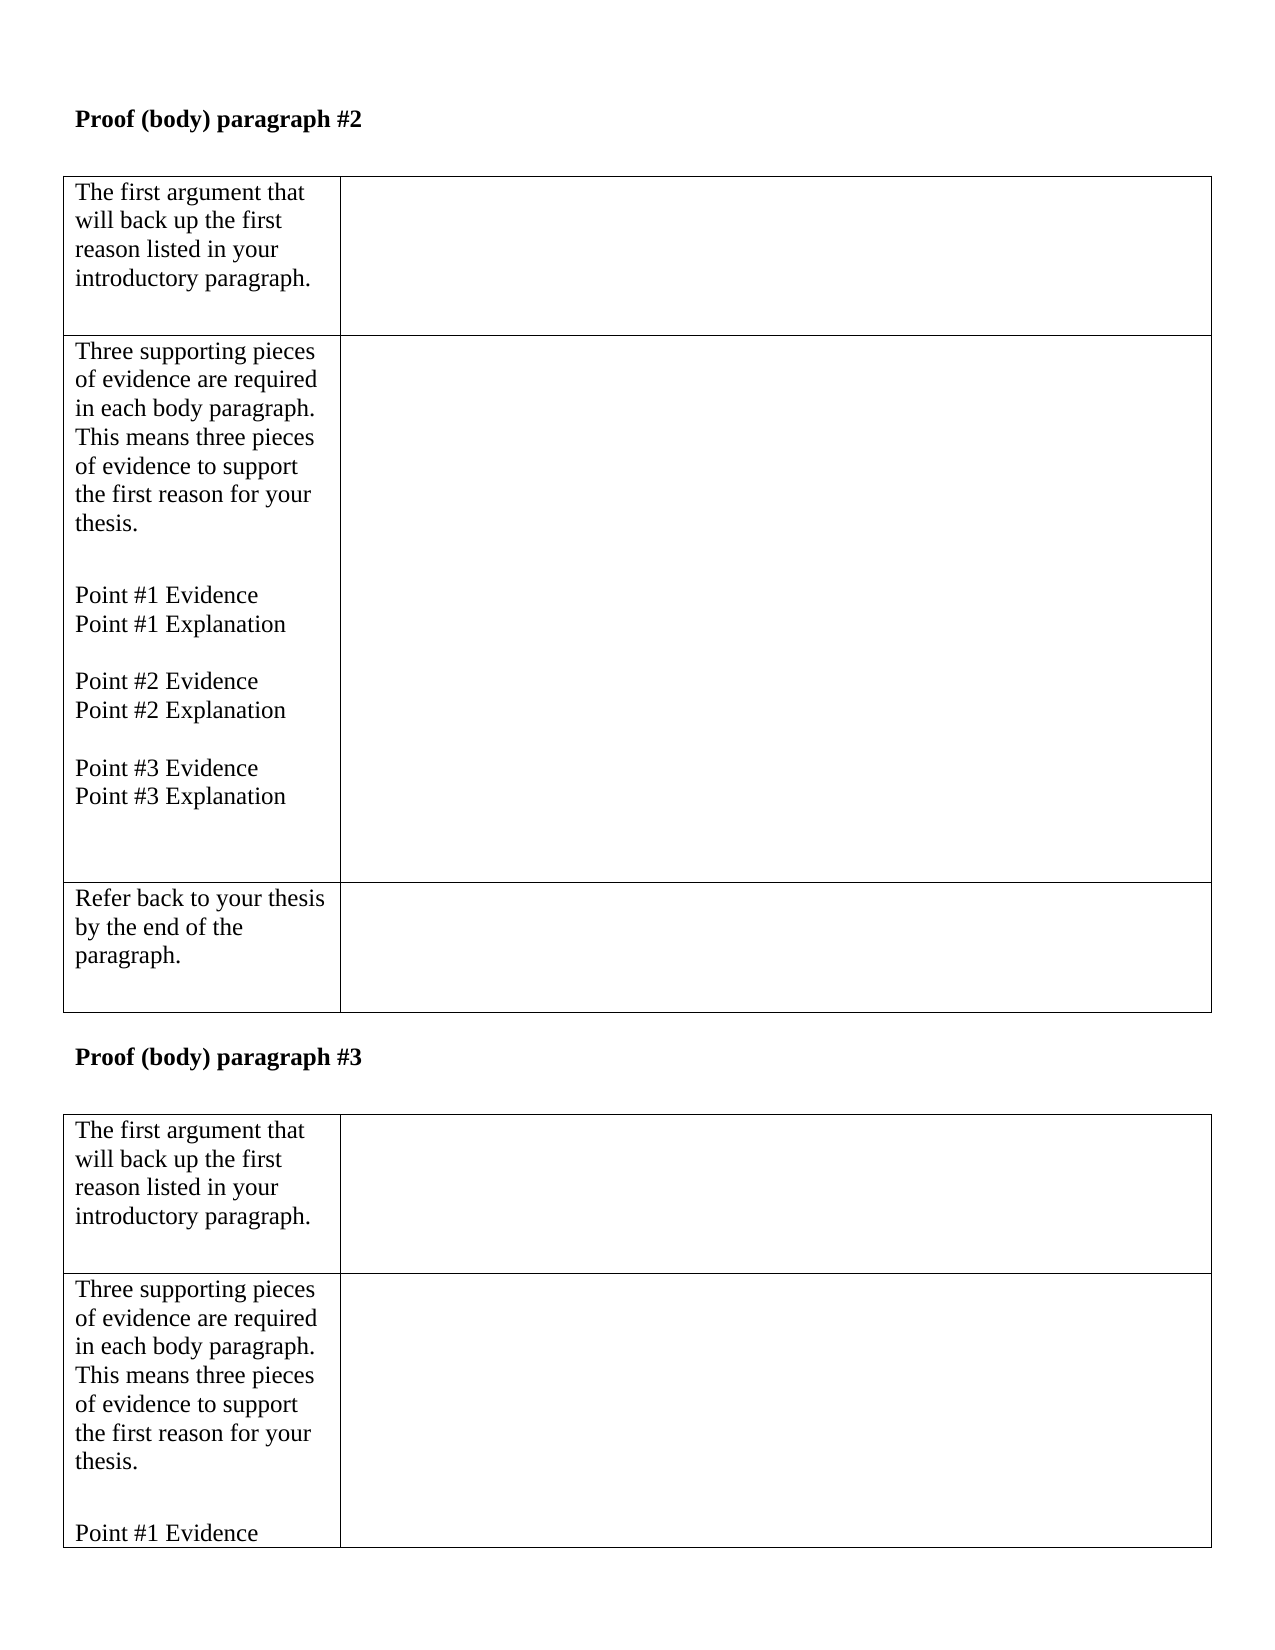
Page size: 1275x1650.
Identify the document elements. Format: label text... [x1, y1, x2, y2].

table_cell [341, 883, 1211, 1012]
table_cell [341, 336, 1211, 882]
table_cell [64, 1274, 340, 1547]
table_cell [341, 1274, 1211, 1547]
text Proof (body) paragraph #2 [75, 104, 1200, 132]
table_header The first argument that will back up the first reason listed in your introductory paragraph. [64, 1115, 340, 1273]
table_cell Refer back to your thesis by the end of the paragraph. [64, 883, 340, 1012]
text Proof (body) paragraph #3 [75, 1042, 1200, 1071]
table_header [341, 1115, 1211, 1273]
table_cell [64, 336, 340, 882]
table_header The first argument that will back up the first reason listed in your introductory paragraph. [64, 177, 340, 335]
table_header [341, 177, 1211, 335]
